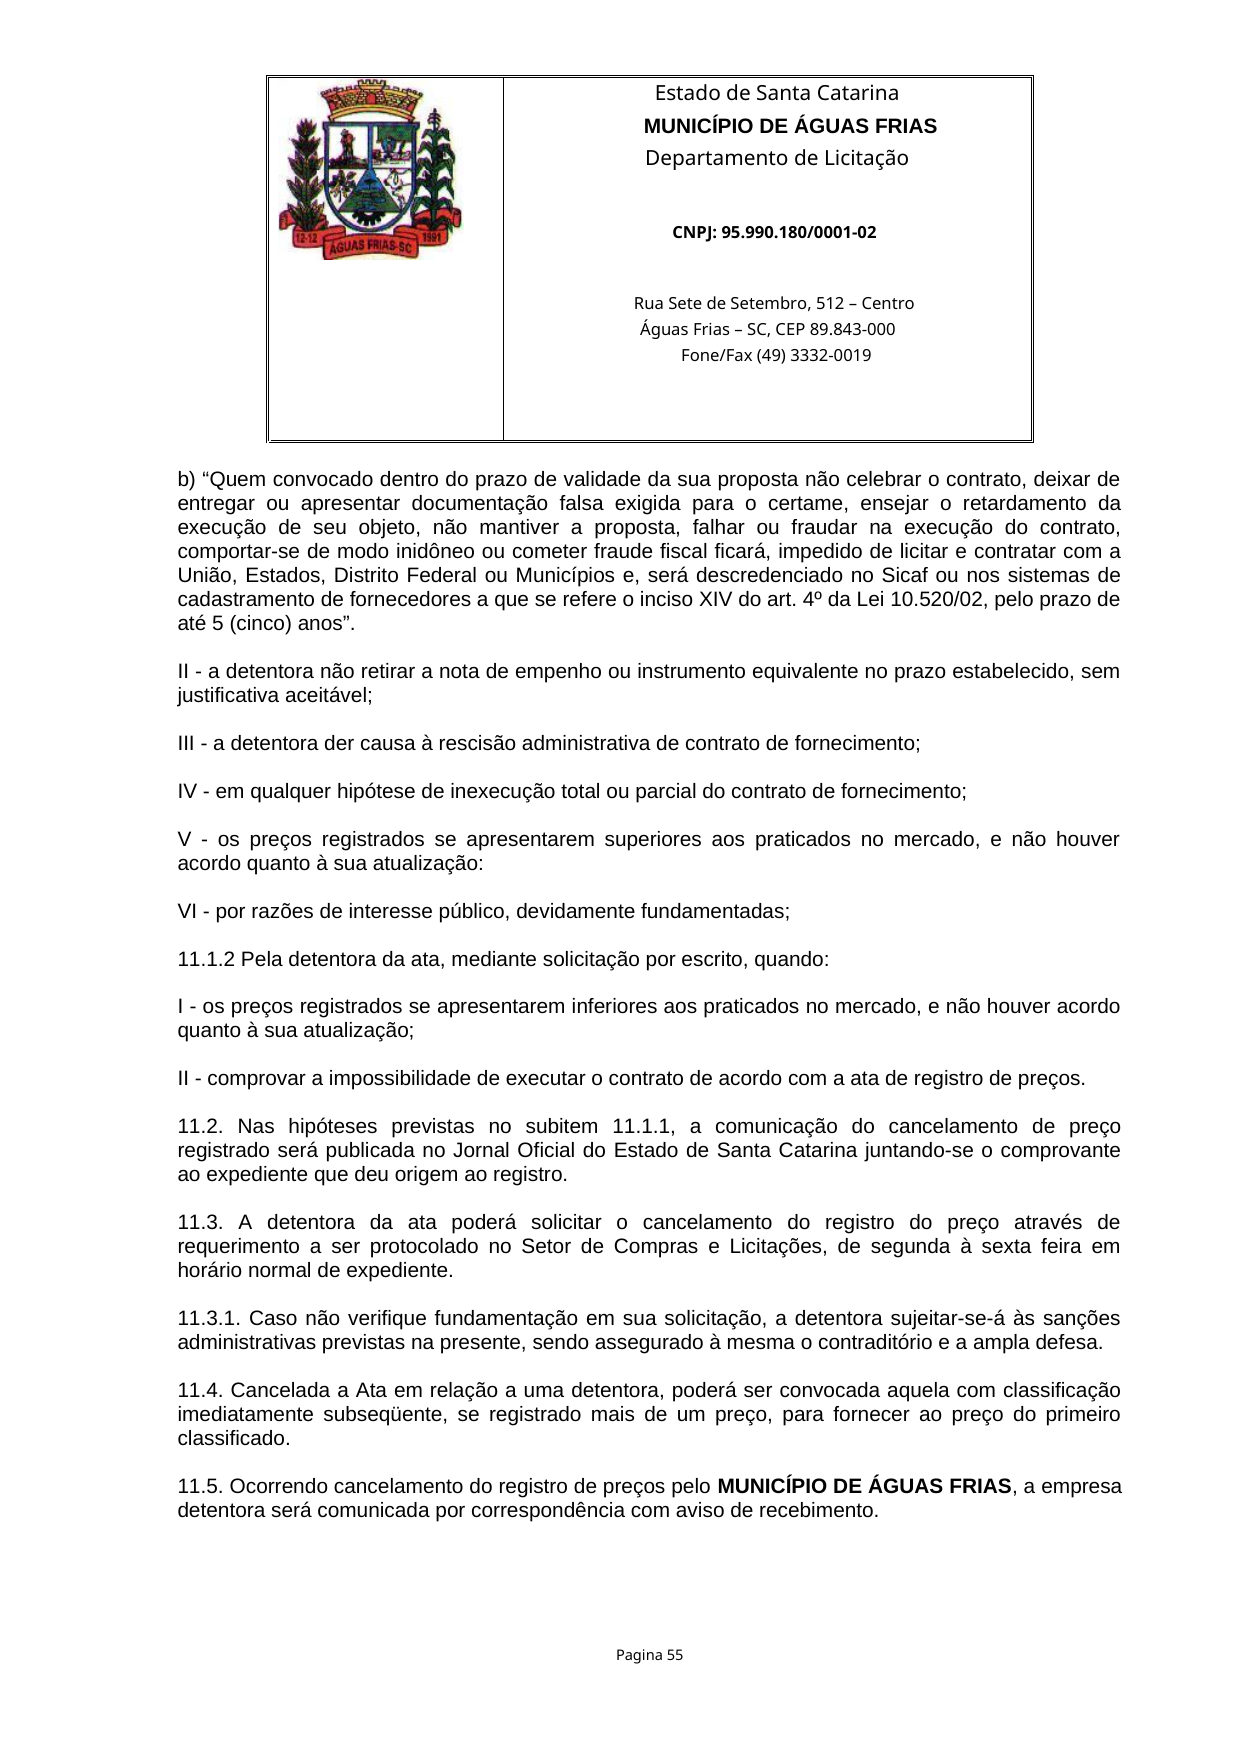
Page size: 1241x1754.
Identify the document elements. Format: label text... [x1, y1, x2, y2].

text II - comprovar a impossibilidade de executar o contrato de acordo com a ata de registro de preços. [177, 1066, 1122, 1090]
text 11.5. Ocorrendo cancelamento do registro de preços pelo MUNICÍPIO DE ÁGUAS FRIAS, a empresa detentora será comunicada por correspondência com aviso de recebimento. [177, 1473, 1122, 1521]
picture [278, 78, 465, 260]
text 11.2. Nas hipóteses previstas no subitem 11.1.1, a comunicação do cancelamento de preço registrado será publicada no Jornal Oficial do Estado de Santa Catarina juntando-se o comprovante ao expediente que deu origem ao registro. [177, 1114, 1122, 1186]
text V - os preços registrados se apresentarem superiores aos praticados no mercado, e não houver acordo quanto à sua atualização: [177, 827, 1122, 874]
text b) “Quem convocado dentro do prazo de validade da sua proposta não celebrar o contrato, deixar de entregar ou apresentar documentação falsa exigida para o certame, ensejar o retardamento da execução de seu objeto, não mantiver a proposta, falhar ou fraudar na execução do contrato, comportar-se de modo inidôneo ou cometer fraude fiscal ficará, impedido de licitar e contratar com a União, Estados, Distrito Federal ou Municípios e, será descredenciado no Sicaf ou nos sistemas de cadastramento de fornecedores a que se refere o inciso XIV do art. 4º da Lei 10.520/02, pelo prazo de até 5 (cinco) anos”. [177, 467, 1122, 635]
text III - a detentora der causa à rescisão administrativa de contrato de fornecimento; [177, 731, 1122, 755]
text 11.3. A detentora da ata poderá solicitar o cancelamento do registro do preço através de requerimento a ser protocolado no Setor de Compras e Licitações, de segunda à sexta feira em horário normal de expediente. [177, 1210, 1122, 1282]
text 11.4. Cancelada a Ata em relação a uma detentora, poderá ser convocada aquela com classificação imediatamente subseqüente, se registrado mais de um preço, para fornecer ao preço do primeiro classificado. [177, 1378, 1122, 1449]
text 11.3.1. Caso não verifique fundamentação em sua solicitação, a detentora sujeitar-se-á às sanções administrativas previstas na presente, sendo assegurado à mesma o contraditório e a ampla defesa. [177, 1306, 1122, 1354]
text II - a detentora não retirar a nota de empenho ou instrumento equivalente no prazo estabelecido, sem justificativa aceitável; [177, 659, 1122, 707]
text 11.1.2 Pela detentora da ata, mediante solicitação por escrito, quando: [177, 946, 1122, 970]
text IV - em qualquer hipótese de inexecução total ou parcial do contrato de fornecimento; [177, 779, 1122, 803]
text I - os preços registrados se apresentarem inferiores aos praticados no mercado, e não houver acordo quanto à sua atualização; [177, 994, 1122, 1042]
text VI - por razões de interesse público, devidamente fundamentadas; [177, 898, 1122, 922]
